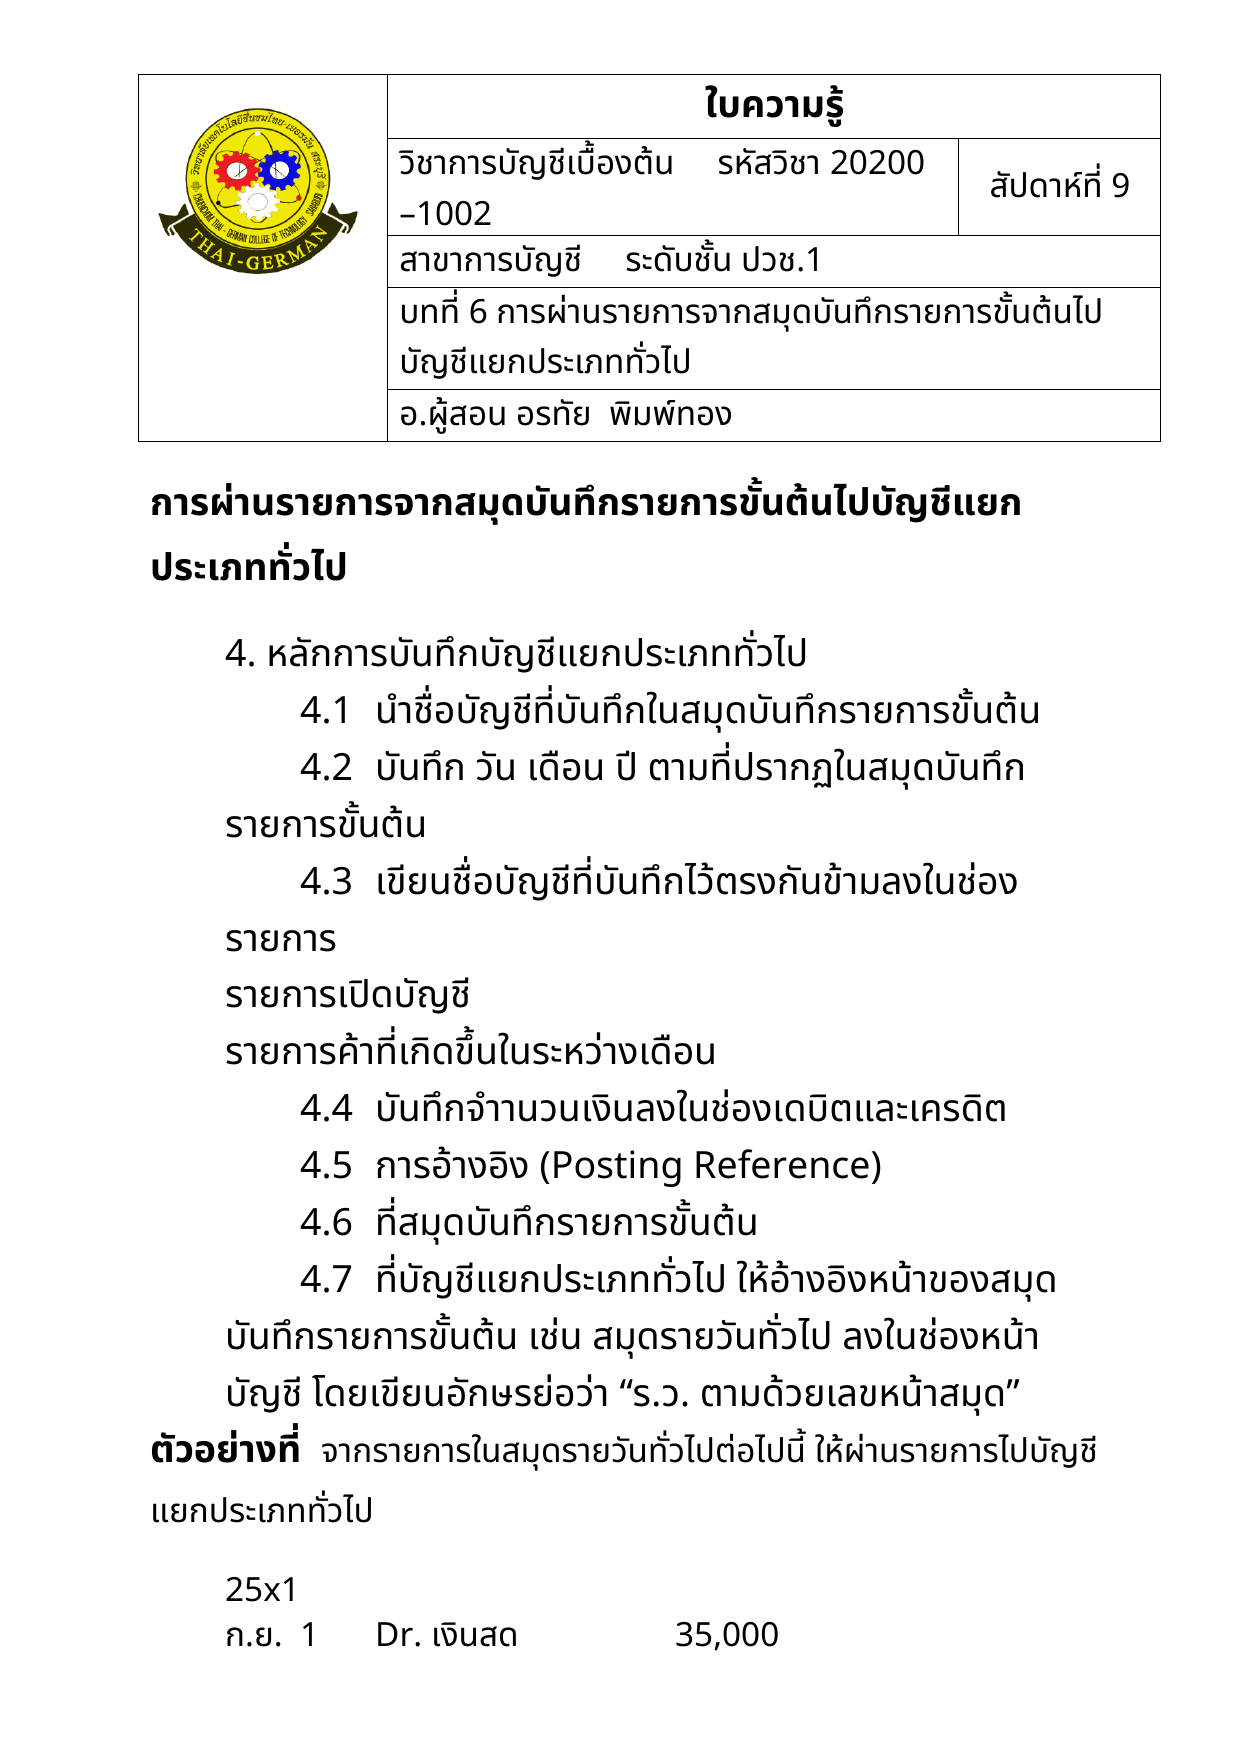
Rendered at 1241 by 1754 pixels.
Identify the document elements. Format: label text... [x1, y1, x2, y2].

list รายการเปิดบัญชี [225, 968, 1110, 1025]
list 4.6 ที่สมุดบันทึกรายการขั้นต้น [225, 1195, 1110, 1252]
list ก.ย. 1 Dr. เงินสด 35,000 [225, 1611, 1110, 1662]
text ตัวอย่างที่ จากรายการในสมุดรายวันทั่วไปต่อไปนี้ ให้ผ่านรายการไปบัญชีแยกประเภททั่วไป [150, 1423, 1110, 1537]
table_cell อ.ผู้สอน อรทัย พิมพ์ทอง [388, 390, 1160, 441]
text การผ่านรายการจากสมุดบันทึกรายการขั้นต้นไปบัญชีแยกประเภททั่วไป [150, 476, 1110, 597]
table_cell บทที่ 6 การผ่านรายการจากสมุดบันทึกรายการขั้นต้นไปบัญชีแยกประเภททั่วไป [388, 288, 1160, 389]
table_cell สาขาการบัญชี ระดับชั้น ปวช.1 [388, 236, 1160, 287]
table_cell สัปดาห์ที่ 9 [959, 139, 1160, 235]
list 4.5 การอ้างอิง (Posting Reference) [225, 1138, 1110, 1195]
list 4.7 ที่บัญชีแยกประเภททั่วไป ให้อ้างอิงหน้าของสมุดบันทึกรายการขั้นต้น เช่น สมุดรายวันทั่วไป ลงในช่องหน้าบัญชี โดยเขียนอักษรย่อว่า “ร.ว. ตามด้วยเลขหน้าสมุด” [225, 1252, 1110, 1423]
list 4.2 บันทึก วัน เดือน ปี ตามที่ปรากฏในสมุดบันทึกรายการขั้นต้น [225, 741, 1110, 854]
list 25x1 [225, 1566, 1110, 1611]
list รายการค้าที่เกิดขึ้นในระหว่างเดือน [225, 1025, 1110, 1081]
list 4.3 เขียนชื่อบัญชีที่บันทึกไว้ตรงกันข้ามลงในช่องรายการ [225, 854, 1110, 968]
table_header ใบความรู้ [388, 75, 1160, 138]
table_cell วิชาการบัญชีเบื้องต้น รหัสวิชา 20200 –1002 [388, 139, 958, 235]
list 4. หลักการบันทึกบัญชีแยกประเภททั่วไป [225, 627, 1110, 684]
list 4.1 นำชื่อบัญชีที่บันทึกในสมุดบันทึกรายการขั้นต้น [225, 684, 1110, 741]
picture [154, 101, 361, 281]
table_header [139, 75, 387, 441]
list 4.4 บันทึกจำานวนเงินลงในช่องเดบิตและเครดิต [225, 1081, 1110, 1138]
